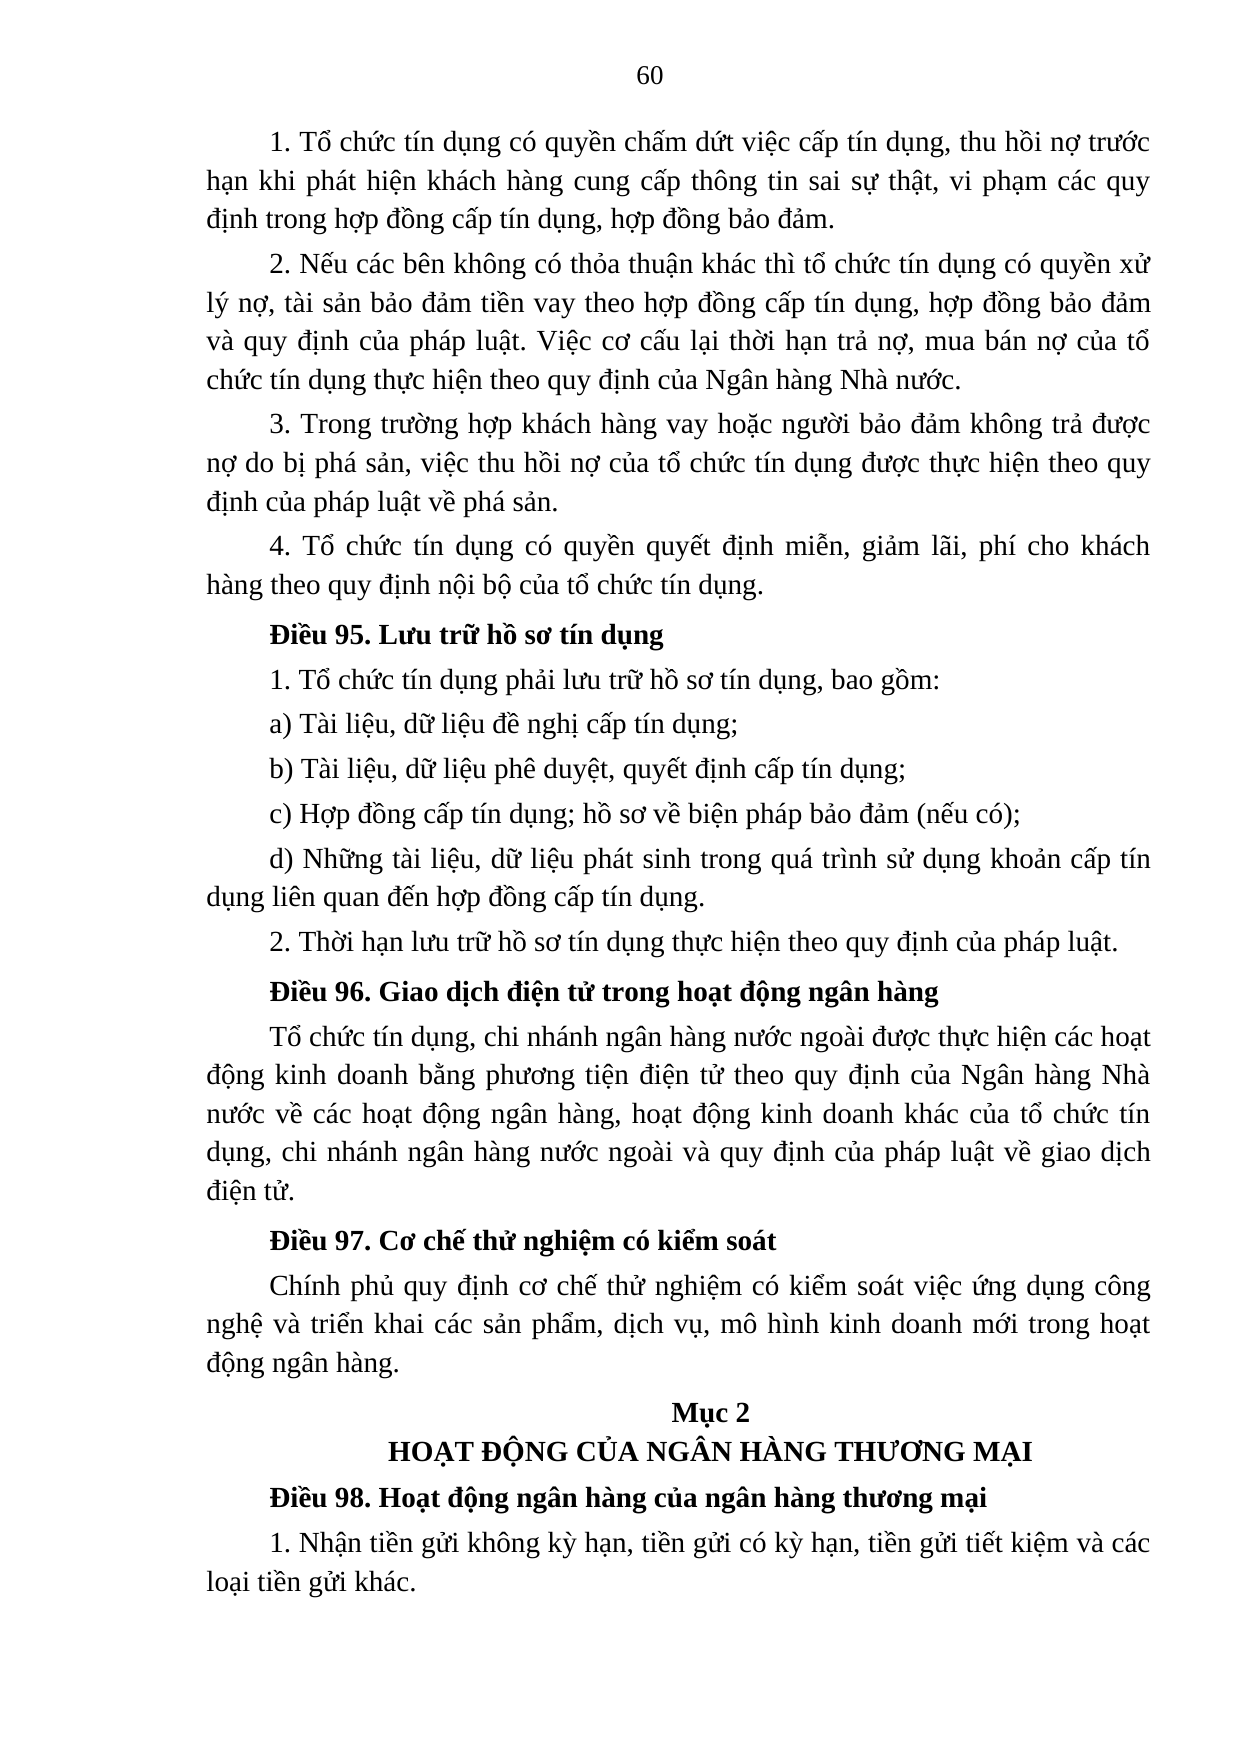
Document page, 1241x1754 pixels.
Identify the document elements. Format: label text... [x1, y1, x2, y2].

table_cell Điều 96. Giao dịch điện tử trong hoạt động ngân hàng Tổ chức tín dụng, chi nhánh ngân hàng nước ngoài được thực hiện các hoạt động kinh doanh bằng phương tiện điện tử theo quy định của Ngân hàng Nhà nước về các hoạt động ngân hàng, hoạt động kinh doanh khác của tổ chức tín dụng, chi nhánh ngân hàng nước ngoài và quy định của pháp luật về giao dịch điện tử. [195, 968, 1163, 1217]
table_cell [195, 1474, 1163, 1608]
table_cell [195, 118, 1163, 611]
table_cell Điều 95. Lưu trữ hồ sơ tín dụng 1. Tổ chức tín dụng phải lưu trữ hồ sơ tín dụng, bao gồm: a) Tài liệu, dữ liệu đề nghị cấp tín dụng; b) Tài liệu, dữ liệu phê duyệt, quyết định cấp tín dụng; c) Hợp đồng cấp tín dụng; hồ sơ về biện pháp bảo đảm (nếu có); d) Những tài liệu, dữ liệu phát sinh trong quá trình sử dụng khoản cấp tín dụng liên quan đến hợp đồng cấp tín dụng. 2. Thời hạn lưu trữ hồ sơ tín dụng thực hiện theo quy định của pháp luật. [195, 611, 1163, 968]
table_cell Điều 97. Cơ chế thử nghiệm có kiểm soát Chính phủ quy định cơ chế thử nghiệm có kiểm soát việc ứng dụng công nghệ và triển khai các sản phẩm, dịch vụ, mô hình kinh doanh mới trong hoạt động ngân hàng. [195, 1217, 1163, 1388]
table_cell Mục 2 HOẠT ĐỘNG CỦA NGÂN HÀNG THƯƠNG MẠI [195, 1389, 1163, 1474]
